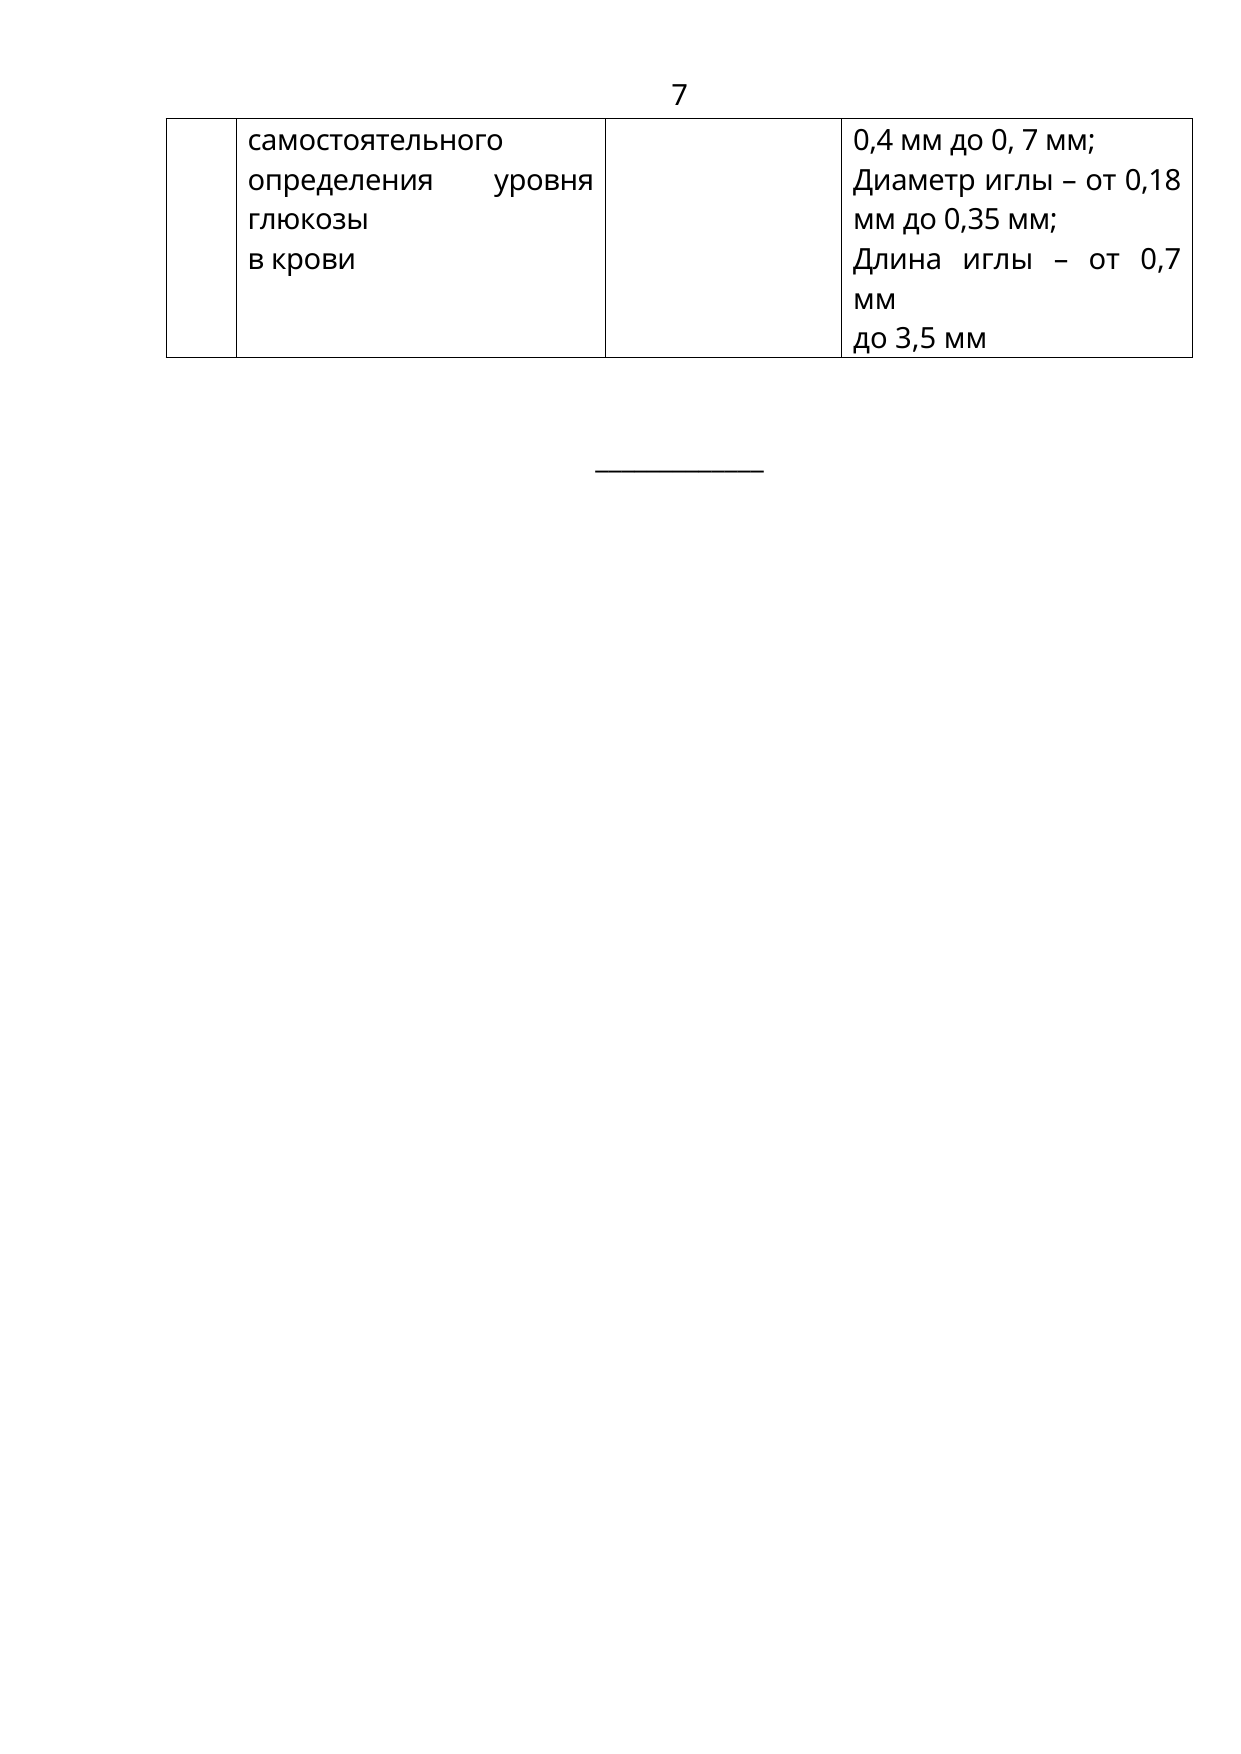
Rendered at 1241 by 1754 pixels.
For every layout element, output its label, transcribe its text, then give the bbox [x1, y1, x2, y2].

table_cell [606, 119, 841, 357]
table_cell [842, 119, 1192, 357]
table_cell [237, 119, 605, 357]
text _____________ [177, 438, 1181, 477]
table_cell 2. [167, 119, 236, 357]
